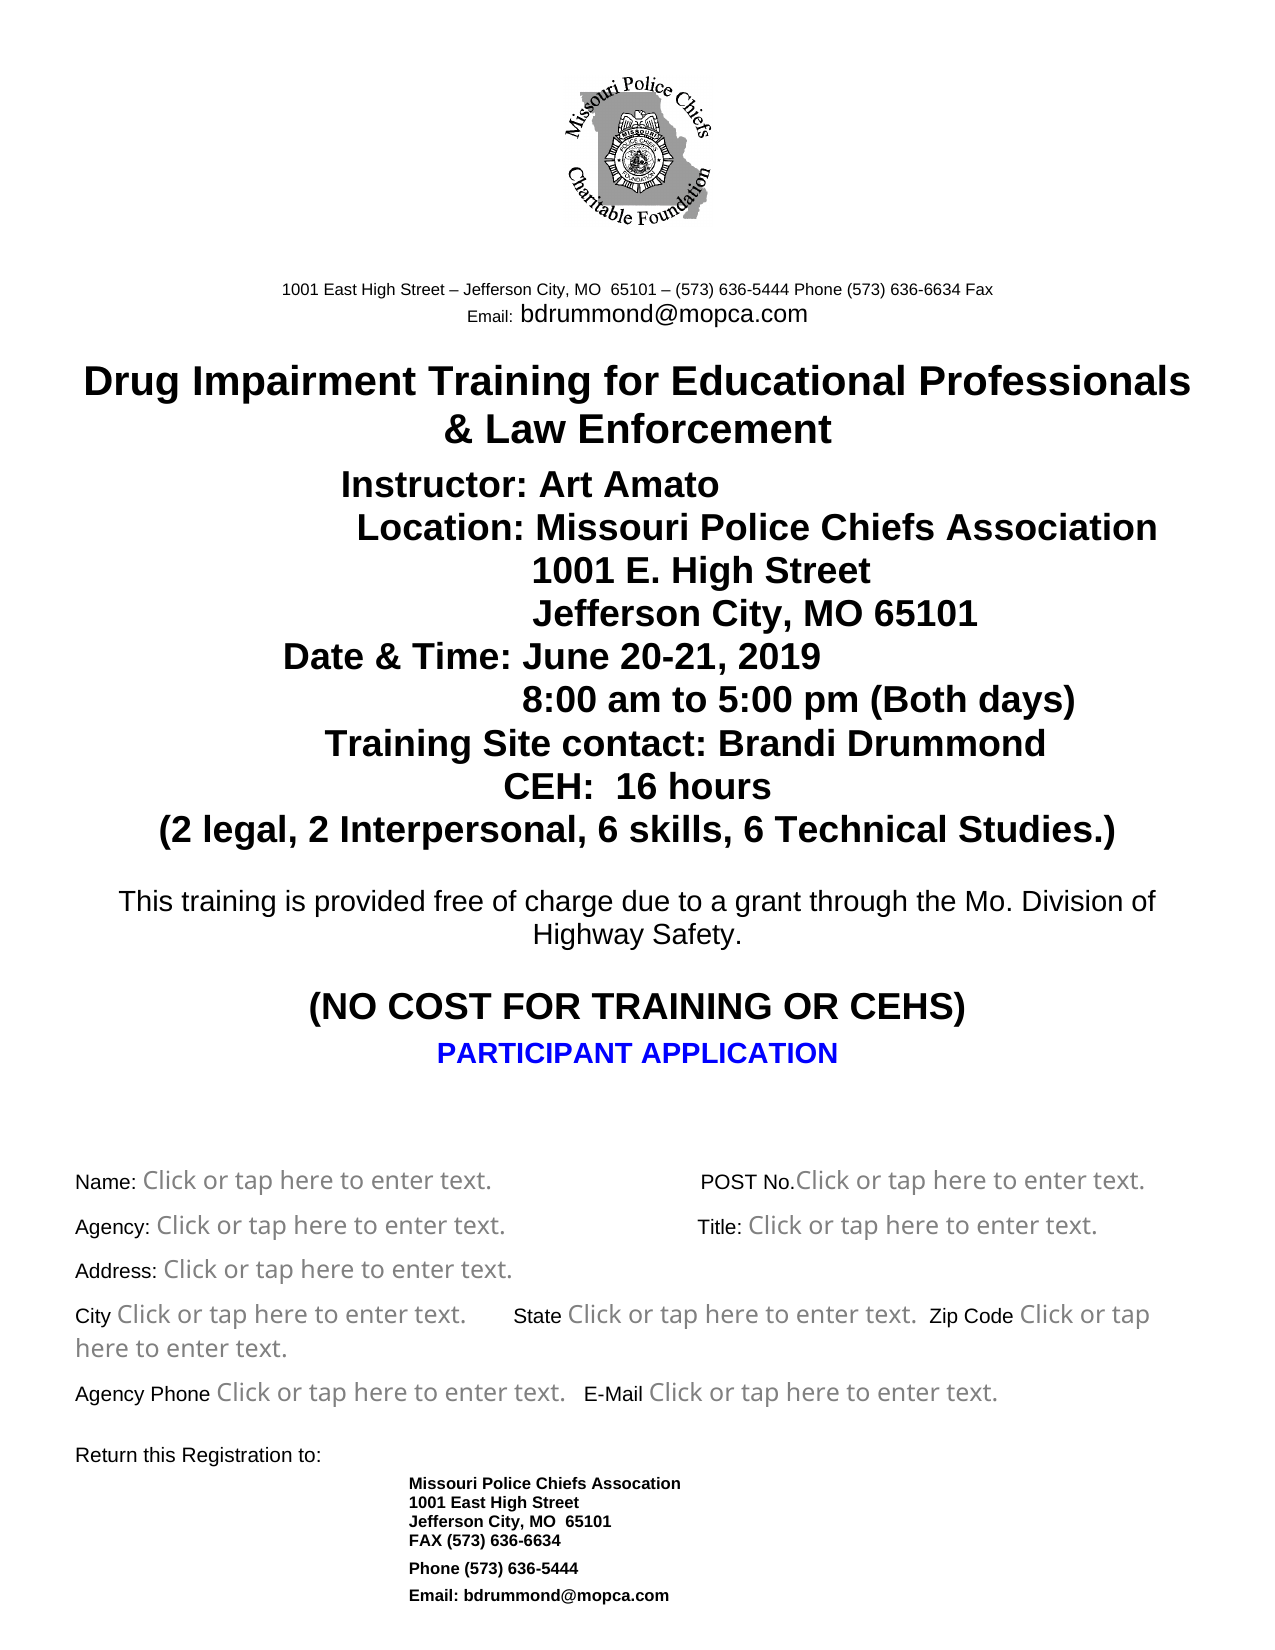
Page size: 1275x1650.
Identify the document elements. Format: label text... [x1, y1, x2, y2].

text Training Site contact: Brandi Drummond [75, 721, 1200, 764]
text Location: Missouri Police Chiefs Association [75, 505, 1200, 548]
text PARTICIPANT APPLICATION [75, 1036, 1200, 1069]
text Date & Time: June 20-21, 2019 [75, 634, 1200, 678]
text Return this Registration to: [75, 1443, 1200, 1467]
text Agency: Title: [75, 1207, 1200, 1241]
text Name: POST No. [75, 1163, 1200, 1197]
text Jefferson City, MO 65101 [75, 591, 1200, 634]
text (2 legal, 2 Interpersonal, 6 skills, 6 Technical Studies.) [75, 807, 1200, 850]
text 1001 East High Street – Jefferson City, MO 65101 – (573) 636-5444 Phone (573) 636-6634 Fax [75, 280, 1200, 299]
text City State Zip Code [75, 1296, 1200, 1364]
text Drug Impairment Training for Educational Professionals & Law Enforcement [75, 356, 1200, 452]
text CEH: 16 hours [75, 764, 1200, 807]
text 8:00 am to 5:00 pm (Both days) [75, 678, 1200, 721]
text This training is provided free of charge due to a grant through the Mo. Division of Highway Safety. [75, 884, 1200, 951]
text Address: [75, 1252, 1200, 1286]
text Instructor: Art Amato [75, 462, 1200, 505]
text (NO COST FOR TRAINING OR CEHS) [75, 984, 1200, 1027]
text Email: bdrummond@mopca.com [75, 299, 1200, 328]
text 1001 E. High Street [75, 548, 1200, 591]
picture [562, 75, 713, 227]
text Agency Phone E-Mail [75, 1375, 1200, 1409]
